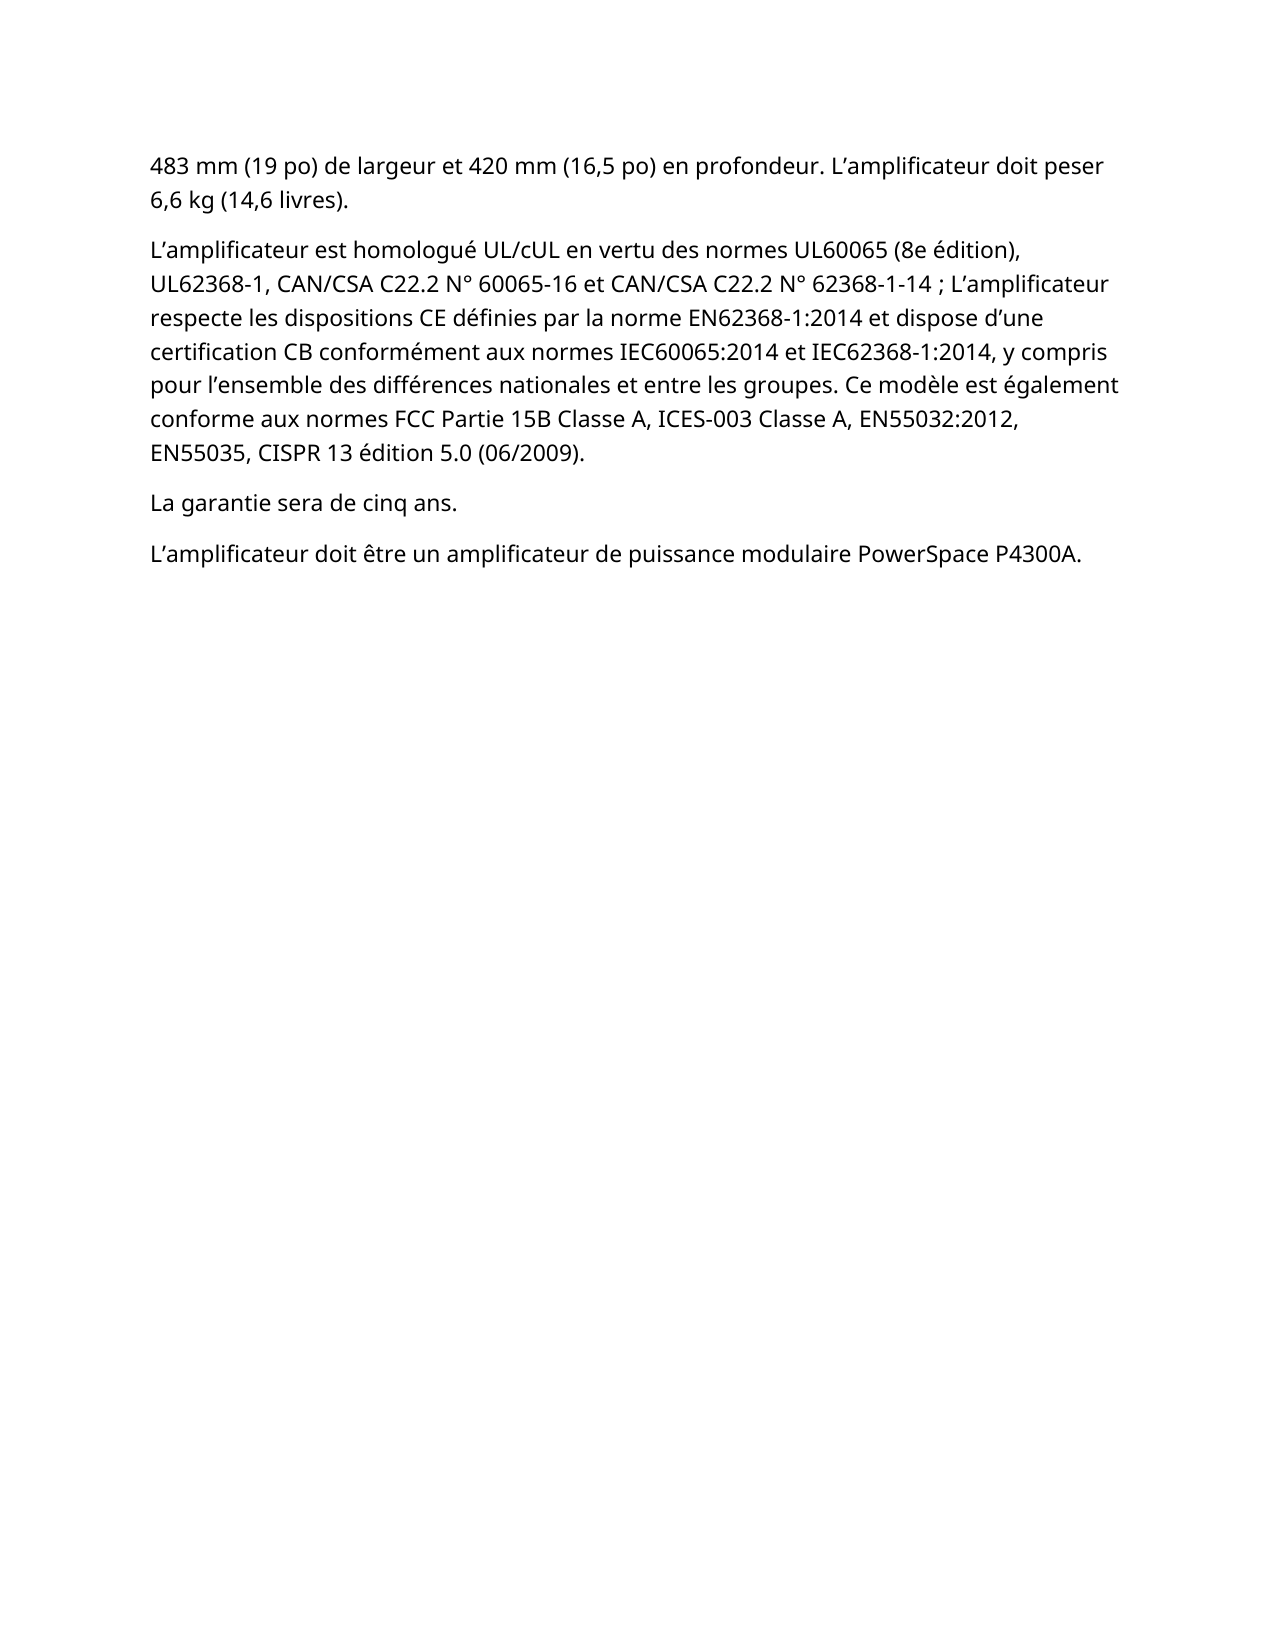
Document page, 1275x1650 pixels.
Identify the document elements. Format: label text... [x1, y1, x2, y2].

text L’amplificateur est homologué UL/cUL en vertu des normes UL60065 (8e édition), UL62368-1, CAN/CSA C22.2 N° 60065-16 et CAN/CSA C22.2 N° 62368-1-14 ; L’amplificateur respecte les dispositions CE définies par la norme EN62368-1:2014 et dispose d’une certification CB conformément aux normes IEC60065:2014 et IEC62368-1:2014, y compris pour l’ensemble des différences nationales et entre les groupes. Ce modèle est également conforme aux normes FCC Partie 15B Classe A, ICES-003 Classe A, EN55032:2012, EN55035, CISPR 13 édition 5.0 (06/2009). [150, 234, 1125, 468]
text La garantie sera de cinq ans. [150, 487, 1125, 518]
text L’amplificateur doit être un amplificateur de puissance modulaire PowerSpace P4300A. [150, 537, 1125, 569]
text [150, 150, 1125, 215]
